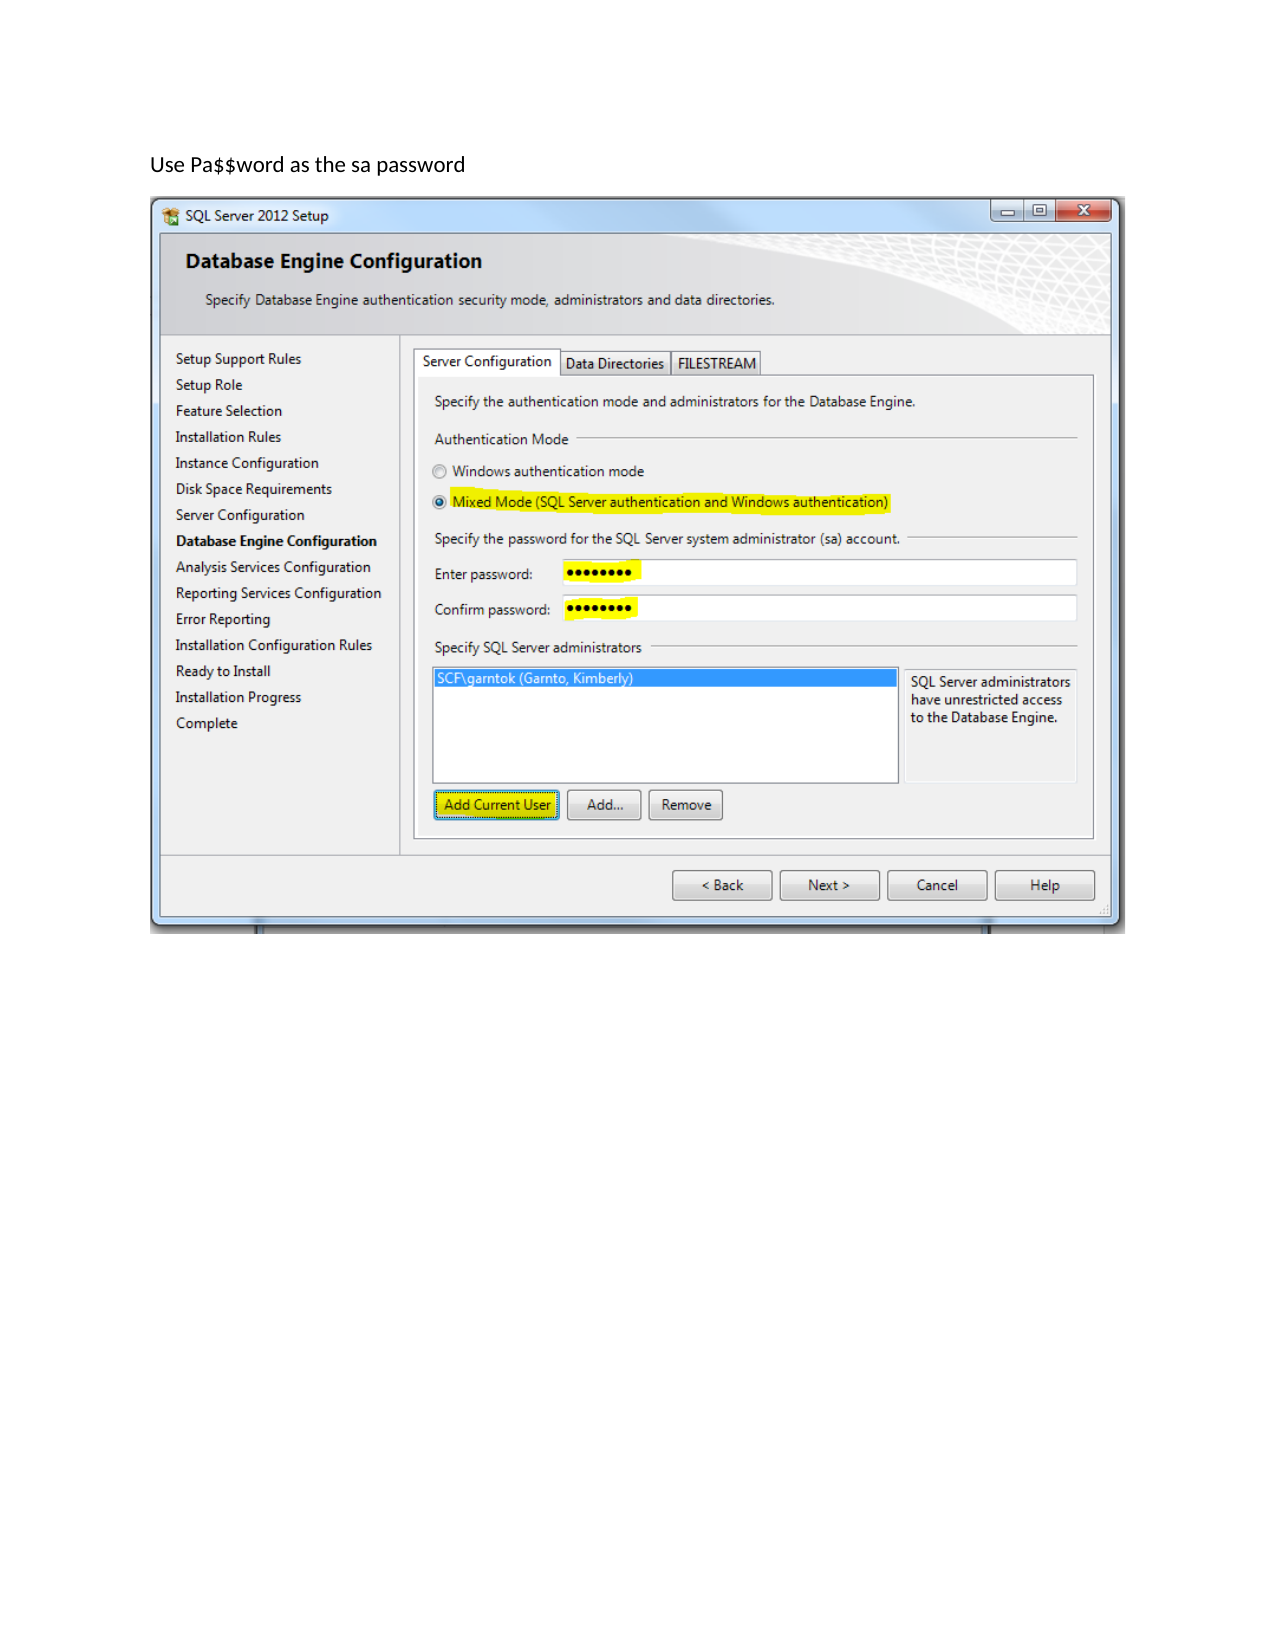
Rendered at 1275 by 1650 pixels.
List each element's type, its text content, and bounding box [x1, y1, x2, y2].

picture [150, 196, 1125, 934]
text Use Pa$$word as the sa password [150, 150, 1125, 178]
